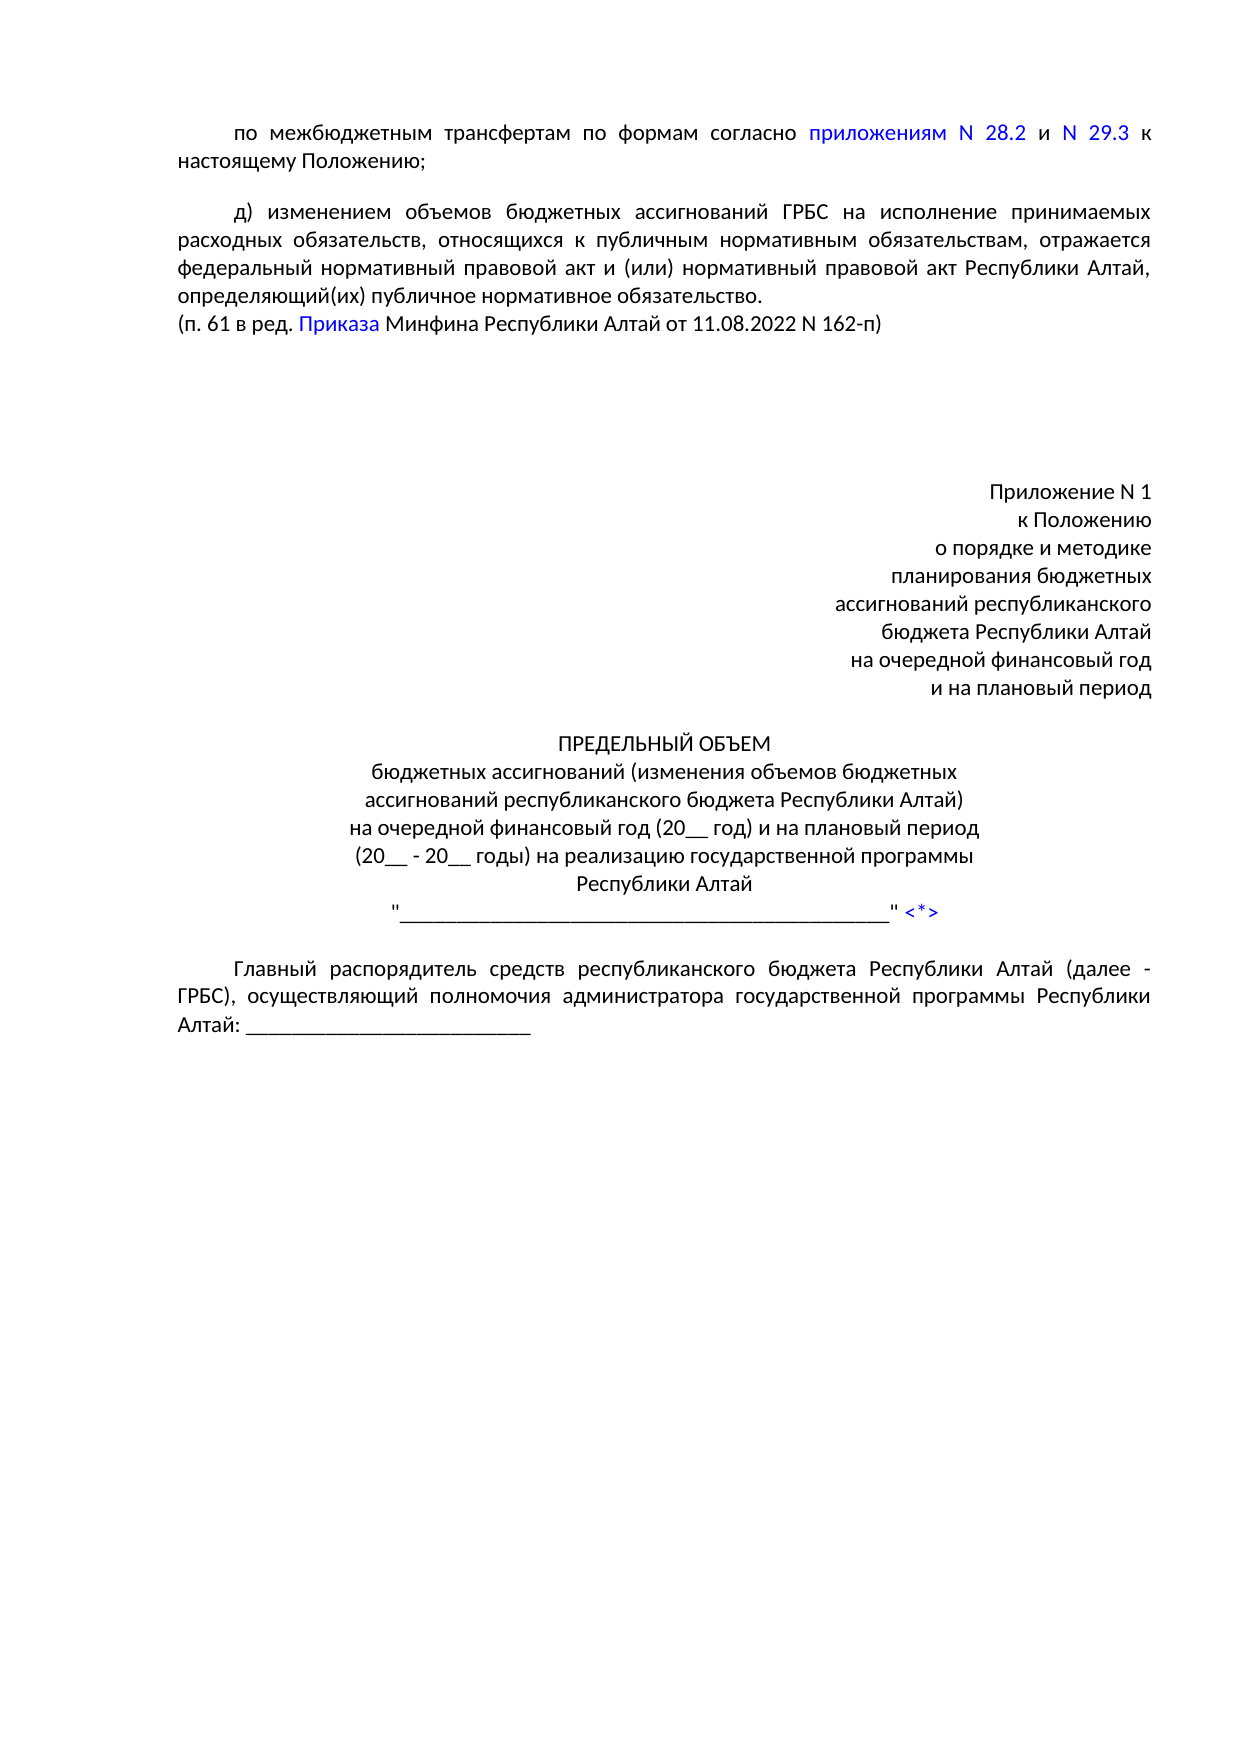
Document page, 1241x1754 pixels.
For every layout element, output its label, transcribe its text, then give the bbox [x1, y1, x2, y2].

text к Положению [177, 505, 1152, 533]
text планирования бюджетных [177, 561, 1152, 589]
text и на плановый период [177, 673, 1152, 701]
text д) изменением объемов бюджетных ассигнований ГРБС на исполнение принимаемых расходных обязательств, относящихся к публичным нормативным обязательствам, отражается федеральный нормативный правовой акт и (или) нормативный правовой акт Республики Алтай, определяющий(их) публичное нормативное обязательство. [177, 197, 1152, 309]
text на очередной финансовый год (20__ год) и на плановый период [177, 813, 1152, 842]
text Приложение N 1 [177, 477, 1152, 505]
text по межбюджетным трансфертам по формам согласно приложениям N 28.2 и N 29.3 к настоящему Положению; [177, 118, 1152, 174]
text бюджетных ассигнований (изменения объемов бюджетных [177, 757, 1152, 786]
text Республики Алтай [177, 869, 1152, 898]
text "___________________________________________" <*> [177, 898, 1152, 926]
text ПРЕДЕЛЬНЫЙ ОБЪЕМ [177, 729, 1152, 757]
text ассигнований республиканского [177, 589, 1152, 617]
text ассигнований республиканского бюджета Республики Алтай) [177, 786, 1152, 813]
text Главный распорядитель средств республиканского бюджета Республики Алтай (далее - ГРБС), осуществляющий полномочия администратора государственной программы Республики Алтай: _________________________ [177, 954, 1152, 1038]
text (20__ - 20__ годы) на реализацию государственной программы [177, 842, 1152, 869]
text о порядке и методике [177, 533, 1152, 561]
text на очередной финансовый год [177, 645, 1152, 673]
text бюджета Республики Алтай [177, 617, 1152, 645]
text (п. 61 в ред. Приказа Минфина Республики Алтай от 11.08.2022 N 162-п) [177, 309, 1152, 337]
